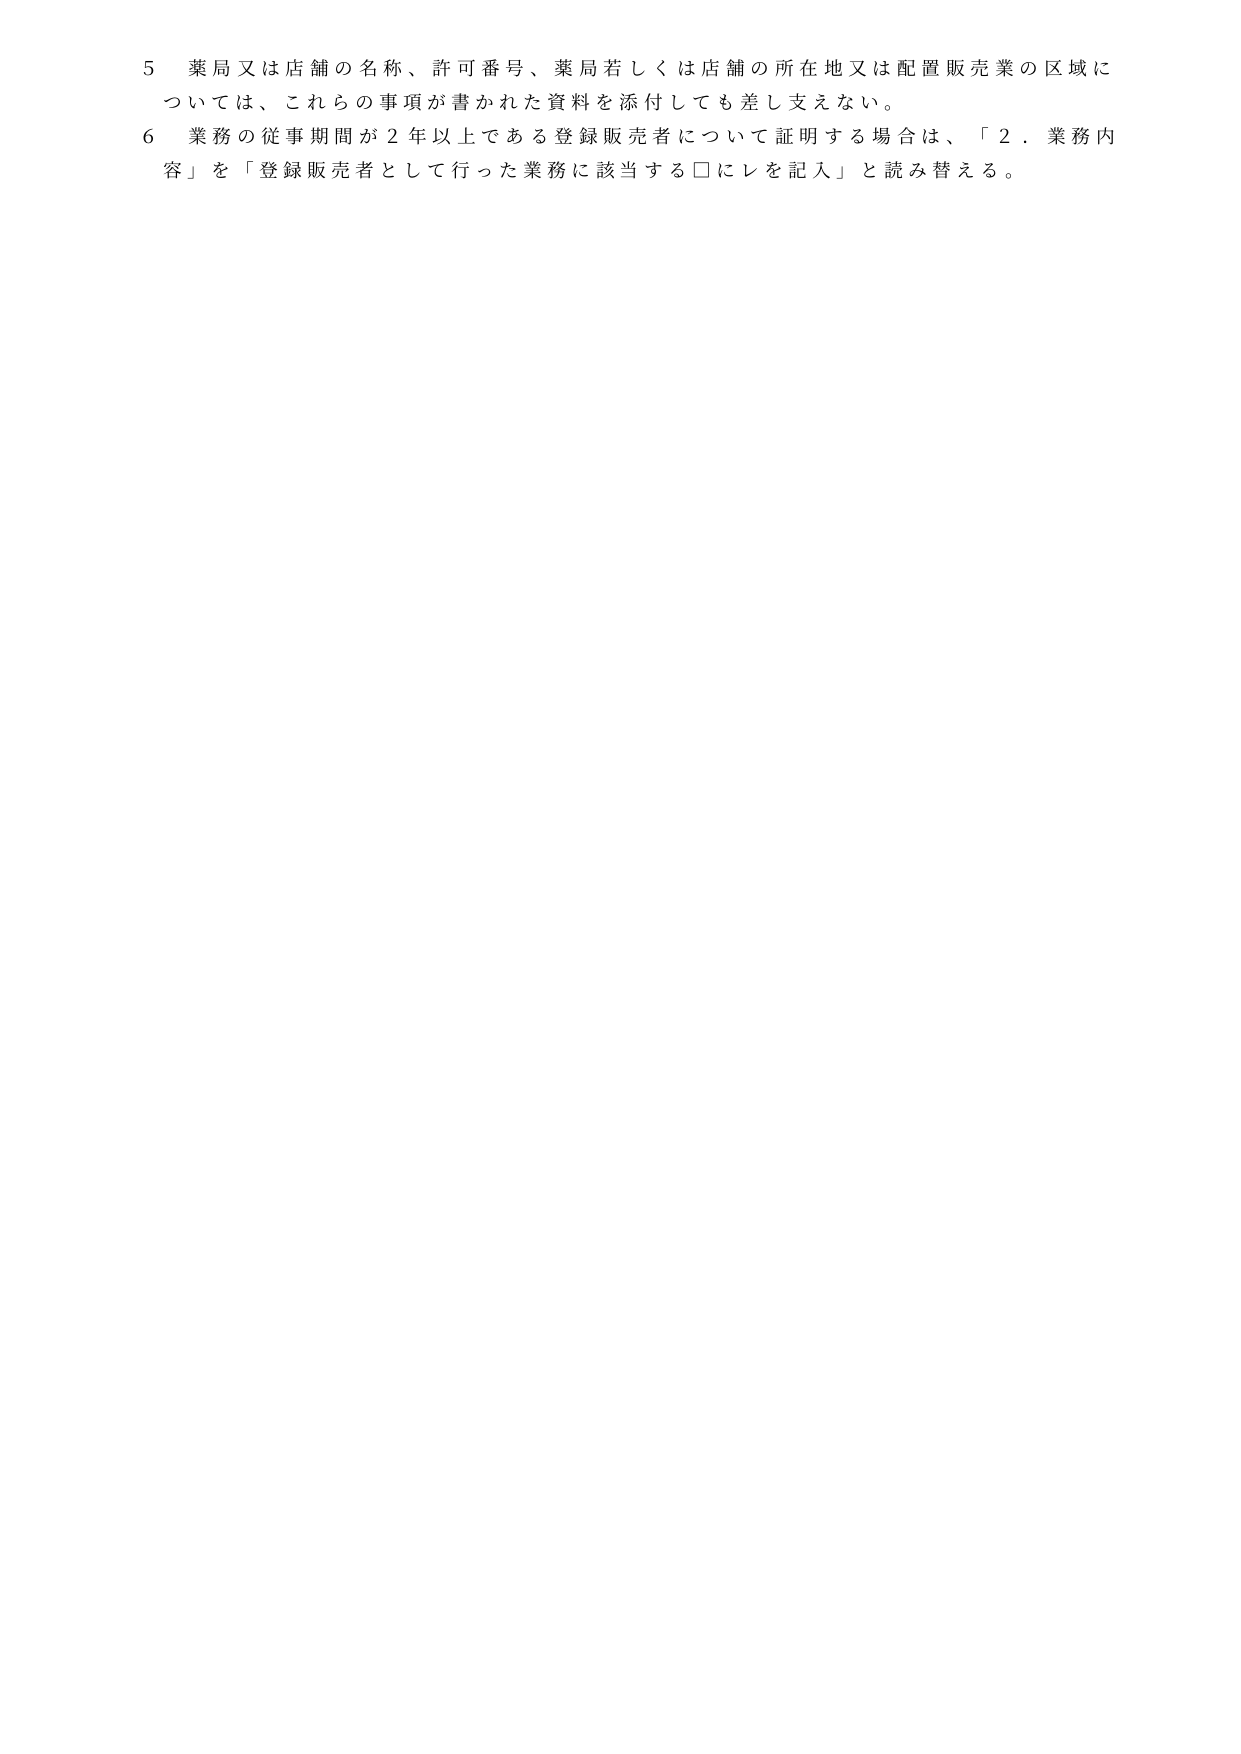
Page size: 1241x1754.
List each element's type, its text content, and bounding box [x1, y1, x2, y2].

text ６ 業務の従事期間が２年以上である登録販売者について証明する場合は、「２.業務内容」を「登録販売者として行った業務に該当する□にレを記入」と読み替える。 [124, 119, 1120, 187]
text ５ 薬局又は店舗の名称、許可番号、薬局若しくは店舗の所在地又は配置販売業の区域については、これらの事項が書かれた資料を添付しても差し支えない。 [124, 51, 1120, 119]
